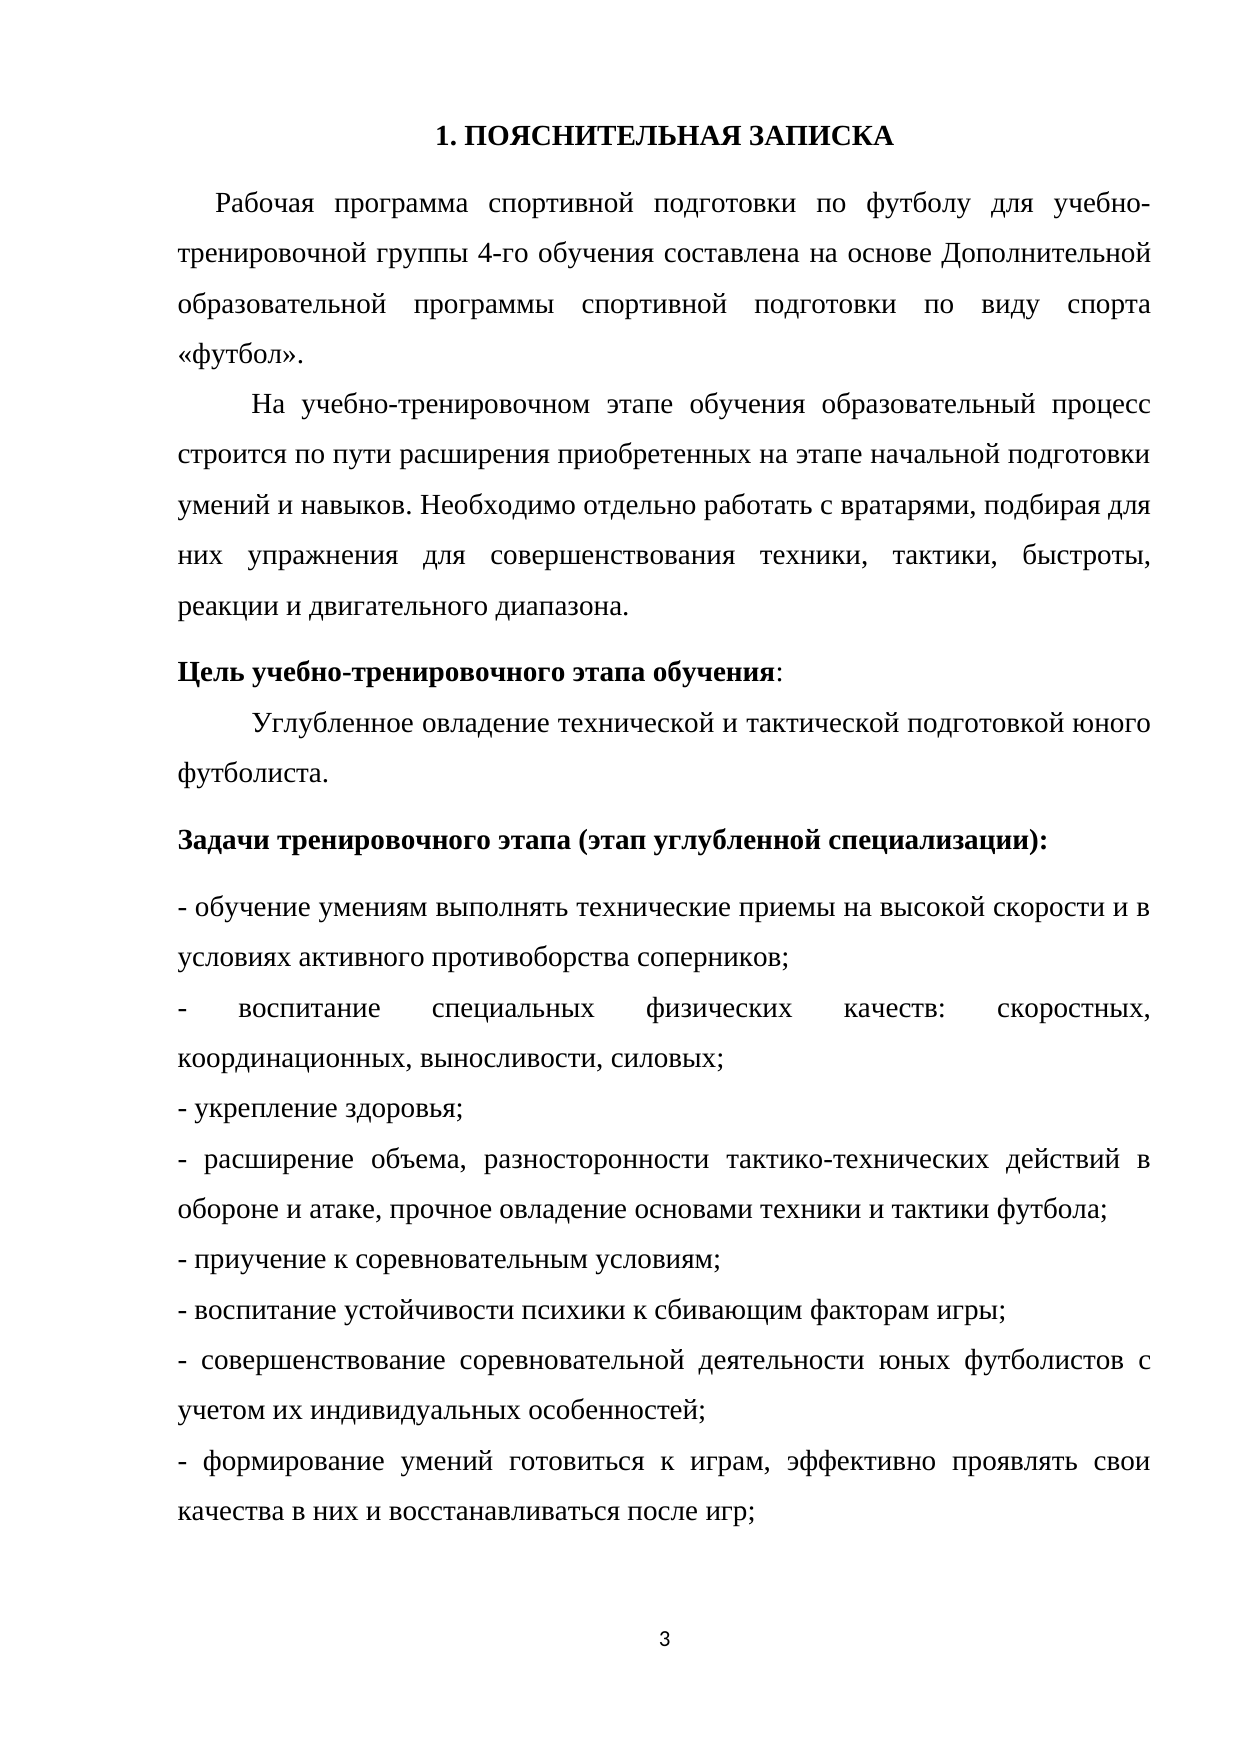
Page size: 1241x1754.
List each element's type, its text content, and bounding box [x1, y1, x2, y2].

text - укрепление здоровья; [177, 1091, 1152, 1124]
text - приучение к соревновательным условиям; [177, 1241, 1152, 1275]
text Углубленное овладение технической и тактической подготовкой юного футболиста. [177, 705, 1152, 789]
text - воспитание специальных физических качеств: скоростных, координационных, выносливости, силовых; [177, 990, 1152, 1074]
text Цель учебно-тренировочного этапа обучения: [177, 654, 1144, 688]
text На учебно-тренировочном этапе обучения образовательный процесс строится по пути расширения приобретенных на этапе начальной подготовки умений и навыков. Необходимо отдельно работать с вратарями, подбирая для них упражнения для совершенствования техники, тактики, быстроты, реакции и двигательного диапазона. [177, 386, 1152, 621]
text - воспитание устойчивости психики к сбивающим факторам игры; [177, 1292, 1152, 1325]
text 1. ПОЯСНИТЕЛЬНАЯ ЗАПИСКА [177, 118, 1152, 152]
text - расширение объема, разносторонности тактико-технических действий в обороне и атаке, прочное овладение основами техники и тактики футбола; [177, 1141, 1152, 1225]
text Задачи тренировочного этапа (этап углубленной специализации): [177, 822, 1152, 856]
text - формирование умений готовиться к играм, эффективно проявлять свои качества в них и восстанавливаться после игр; [177, 1443, 1152, 1527]
text - совершенствование соревновательной деятельности юных футболистов с учетом их индивидуальных особенностей; [177, 1342, 1152, 1426]
text - обучение умениям выполнять технические приемы на высокой скорости и в условиях активного противоборства соперников; [177, 889, 1152, 973]
text Рабочая программа спортивной подготовки по футболу для учебно-тренировочной группы 4-го обучения составлена на основе Дополнительной образовательной программы спортивной подготовки по виду спорта «футбол». [177, 185, 1152, 369]
